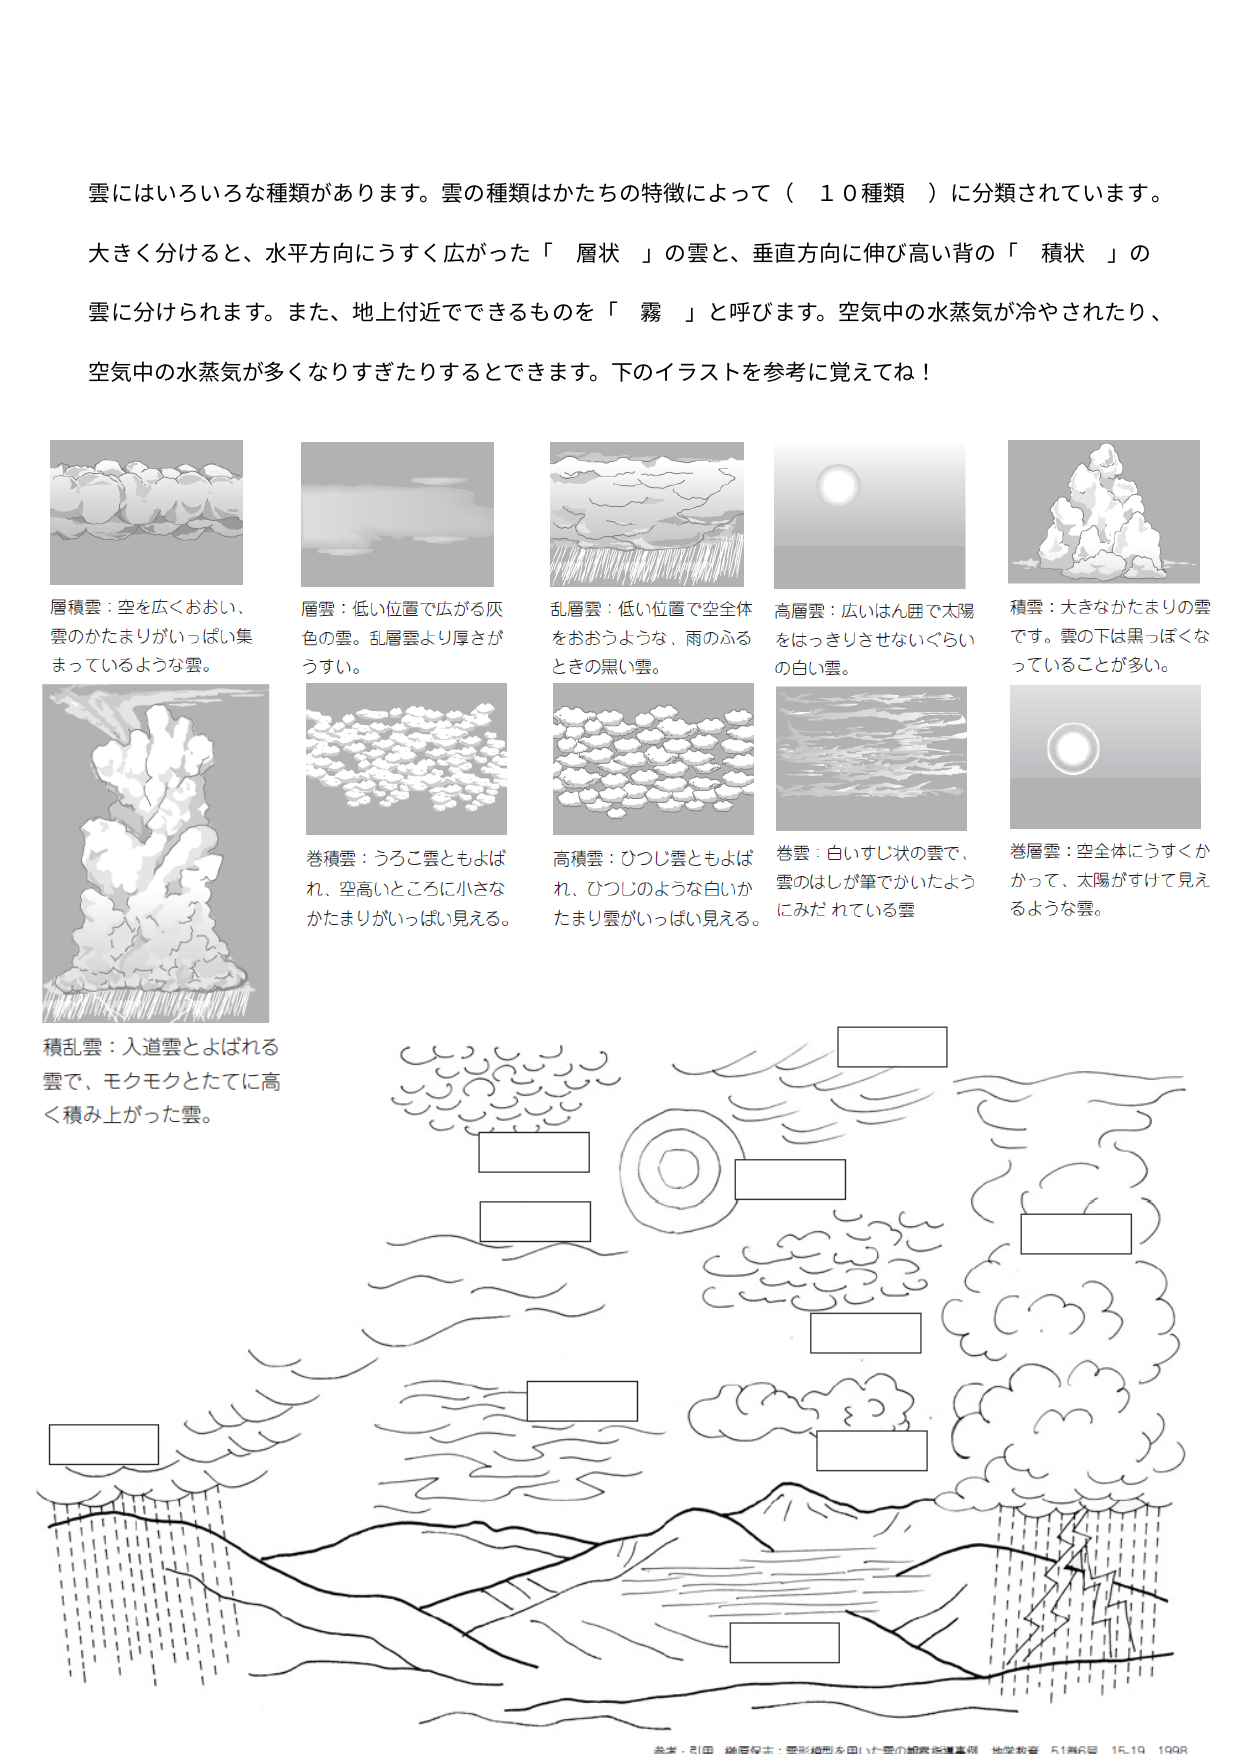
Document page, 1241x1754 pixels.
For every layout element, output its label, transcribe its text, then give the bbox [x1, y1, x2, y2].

text 雲にはいろいろな種類があります。雲の種類はかたちの特徴によって（ １０種類 ）に分類されています。大きく分けると、水平方向にうすく広がった「 層状 」の雲と、垂直方向に伸び高い背の「 積状 」の雲に分けられます。また、地上付近でできるものを「 霧 」と呼びます。空気中の水蒸気が冷やされたり、空気中の水蒸気が多くなりすぎたりするとできます。下のイラストを参考に覚えてね！ [89, 162, 1152, 400]
picture [2, 429, 1220, 1754]
